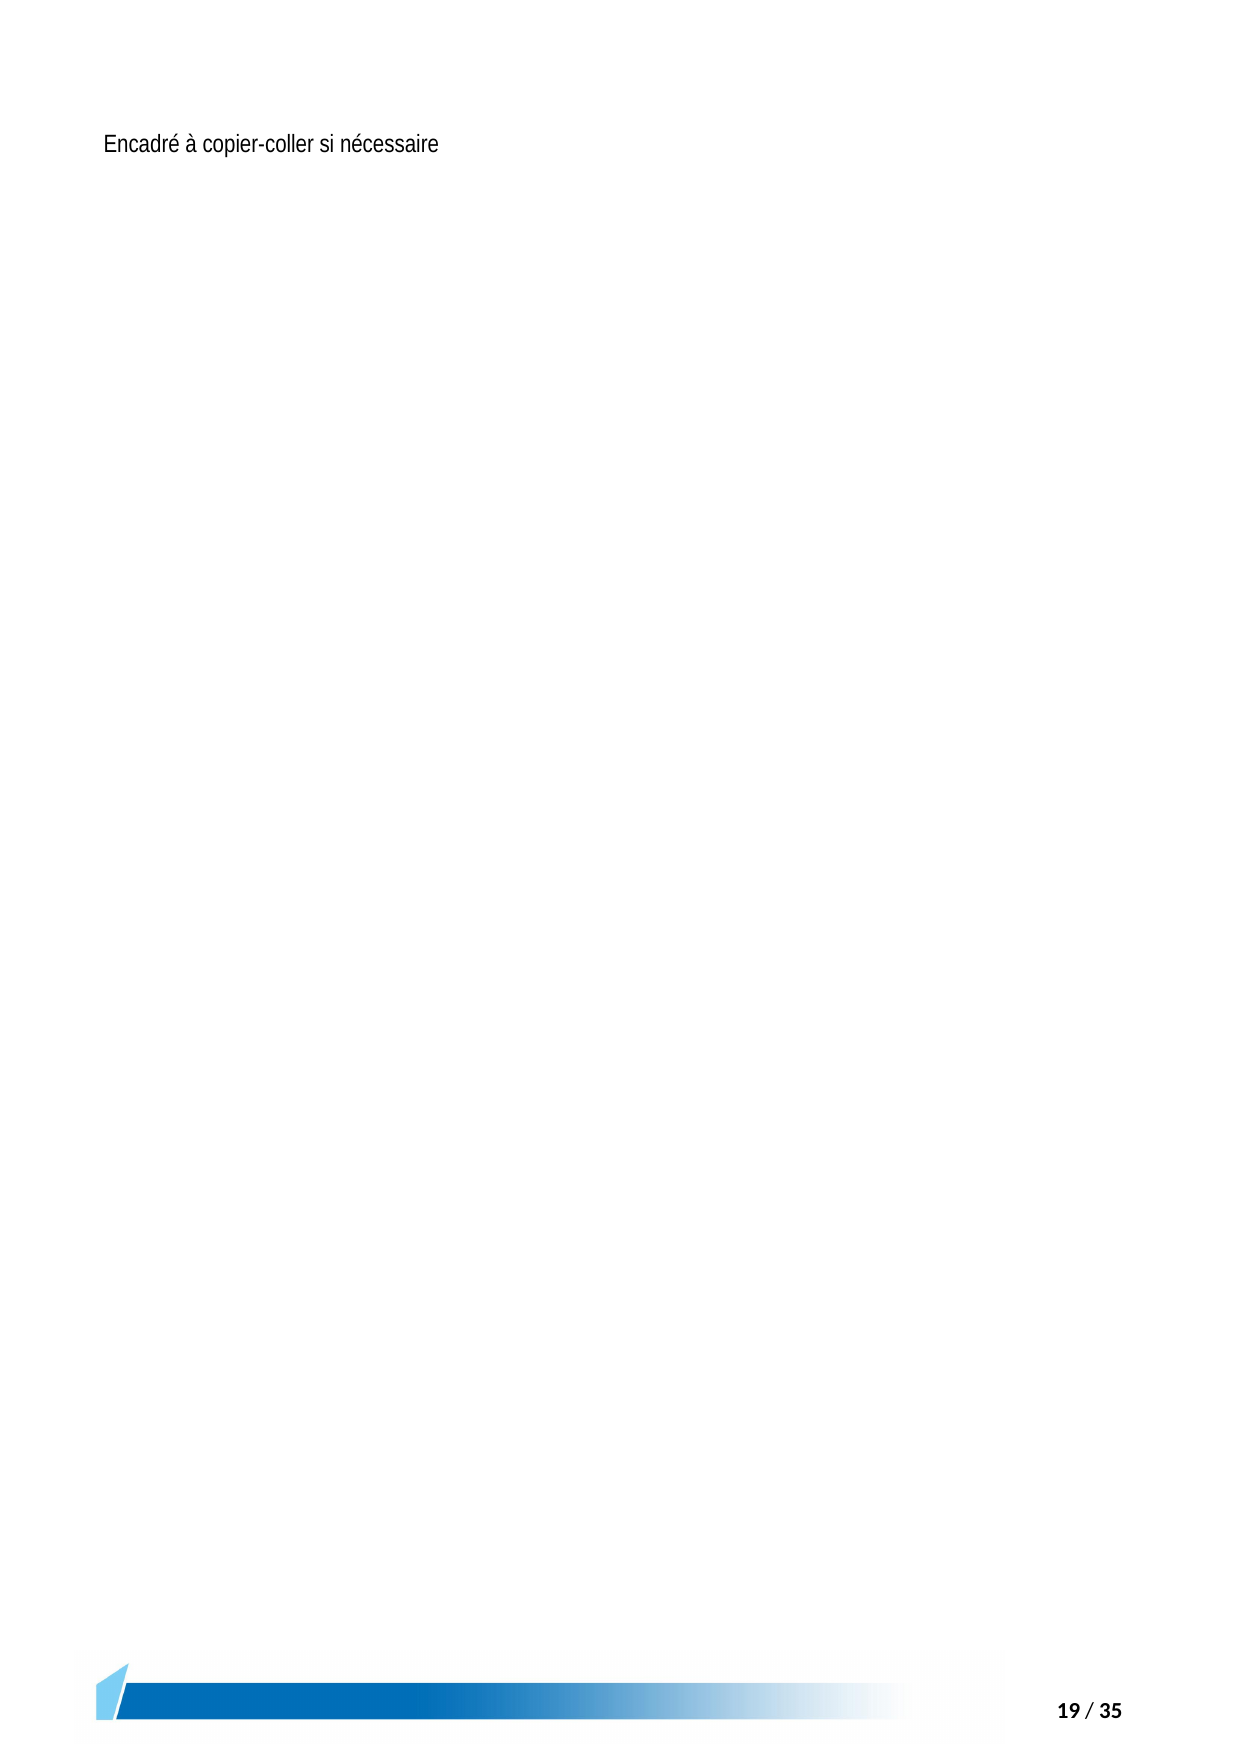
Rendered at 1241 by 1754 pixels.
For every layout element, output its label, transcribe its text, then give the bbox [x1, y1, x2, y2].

picture [73, 1650, 1005, 1744]
text Encadré à copier-coller si nécessaire [103, 129, 1122, 158]
